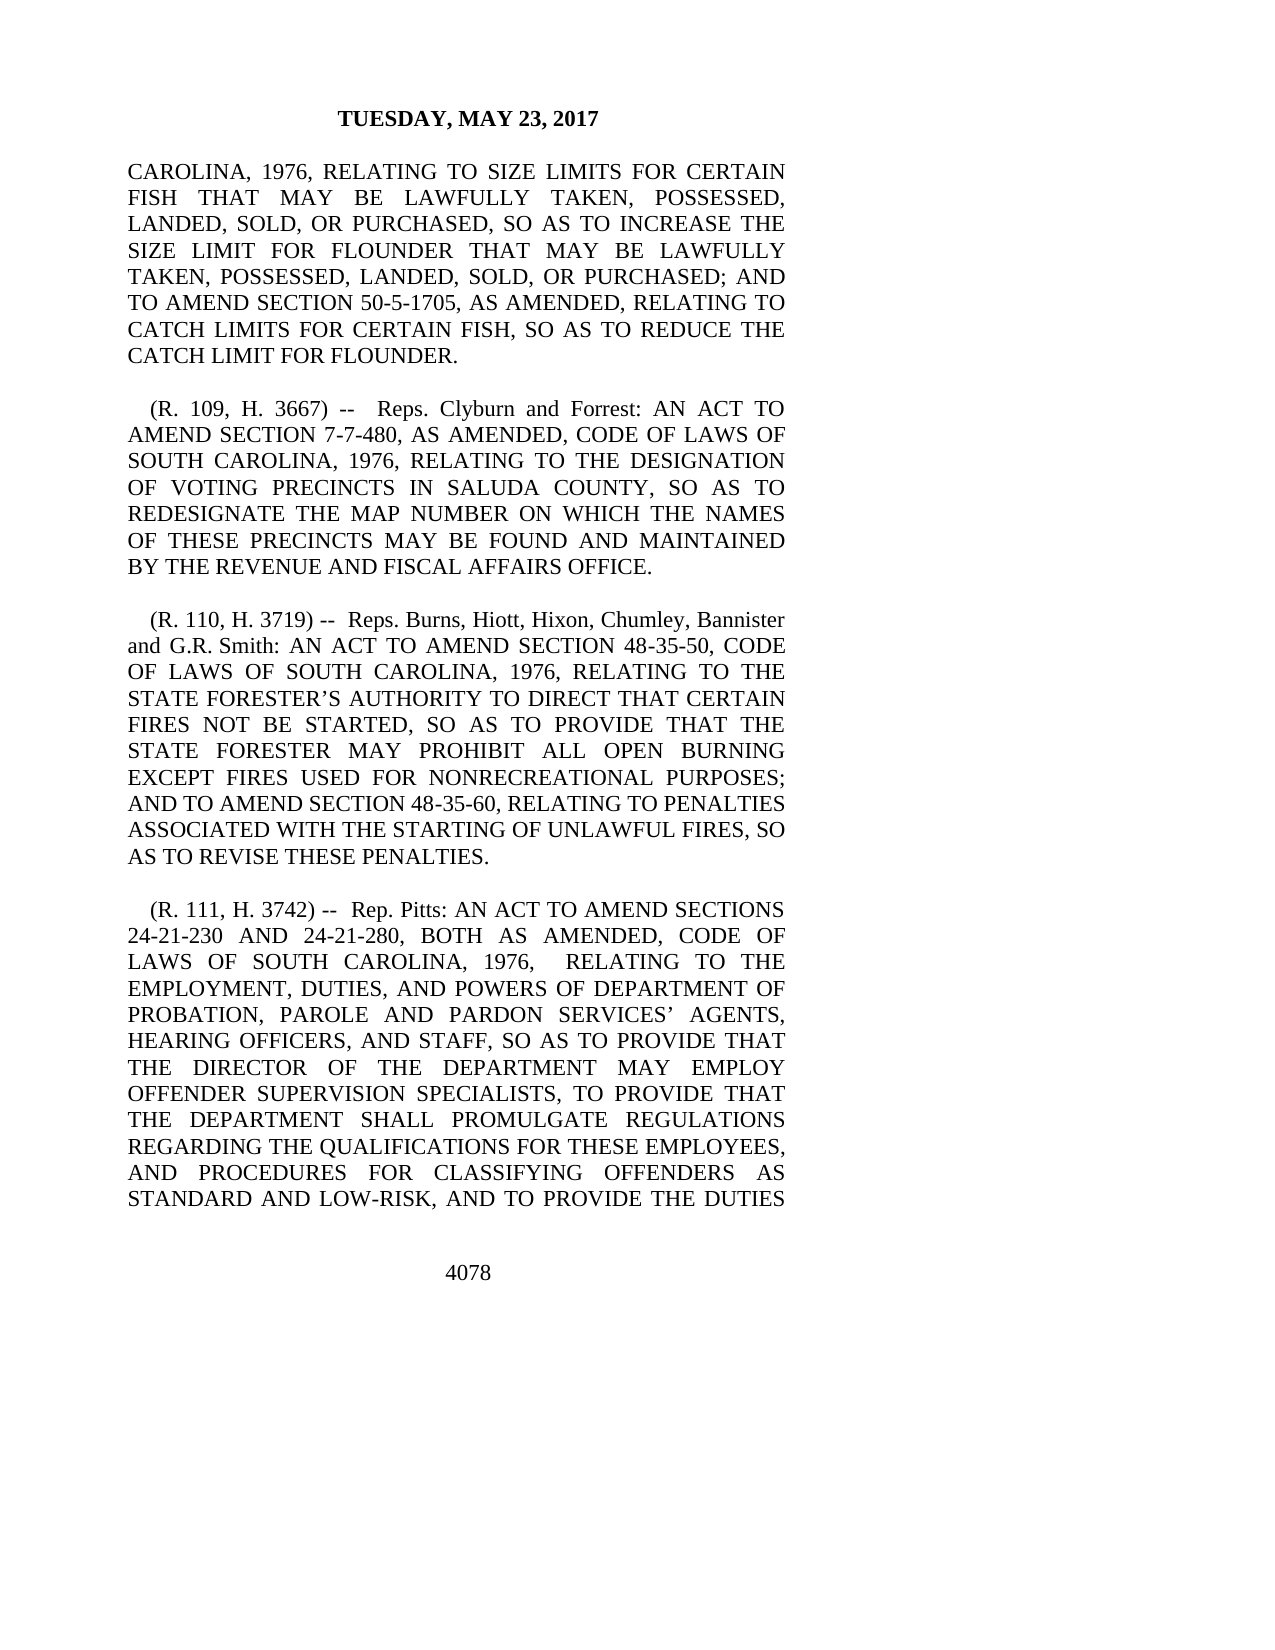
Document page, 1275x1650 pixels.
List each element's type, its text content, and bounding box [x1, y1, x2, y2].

text (R. 110, H. 3719) -- Reps. Burns, Hiott, Hixon, Chumley, Bannister and G.R. Smith: AN ACT TO AMEND SECTION 48-35-50, CODE OF LAWS OF SOUTH CAROLINA, 1976, RELATING TO THE STATE FORESTER’S AUTHORITY TO DIRECT THAT CERTAIN FIRES NOT BE STARTED, SO AS TO PROVIDE THAT THE STATE FORESTER MAY PROHIBIT ALL OPEN BURNING EXCEPT FIRES USED FOR NONRECREATIONAL PURPOSES; AND TO AMEND SECTION 48-35-60, RELATING TO PENALTIES ASSOCIATED WITH THE STARTING OF UNLAWFUL FIRES, SO AS TO REVISE THESE PENALTIES. [127, 606, 786, 869]
text (R. 109, H. 3667) -- Reps. Clyburn and Forrest: AN ACT TO AMEND SECTION 7-7-480, AS AMENDED, CODE OF LAWS OF SOUTH CAROLINA, 1976, RELATING TO THE DESIGNATION OF VOTING PRECINCTS IN SALUDA COUNTY, SO AS TO REDESIGNATE THE MAP NUMBER ON WHICH THE NAMES OF THESE PRECINCTS MAY BE FOUND AND MAINTAINED BY THE REVENUE AND FISCAL AFFAIRS OFFICE. [127, 395, 786, 579]
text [127, 158, 786, 368]
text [127, 896, 786, 1212]
